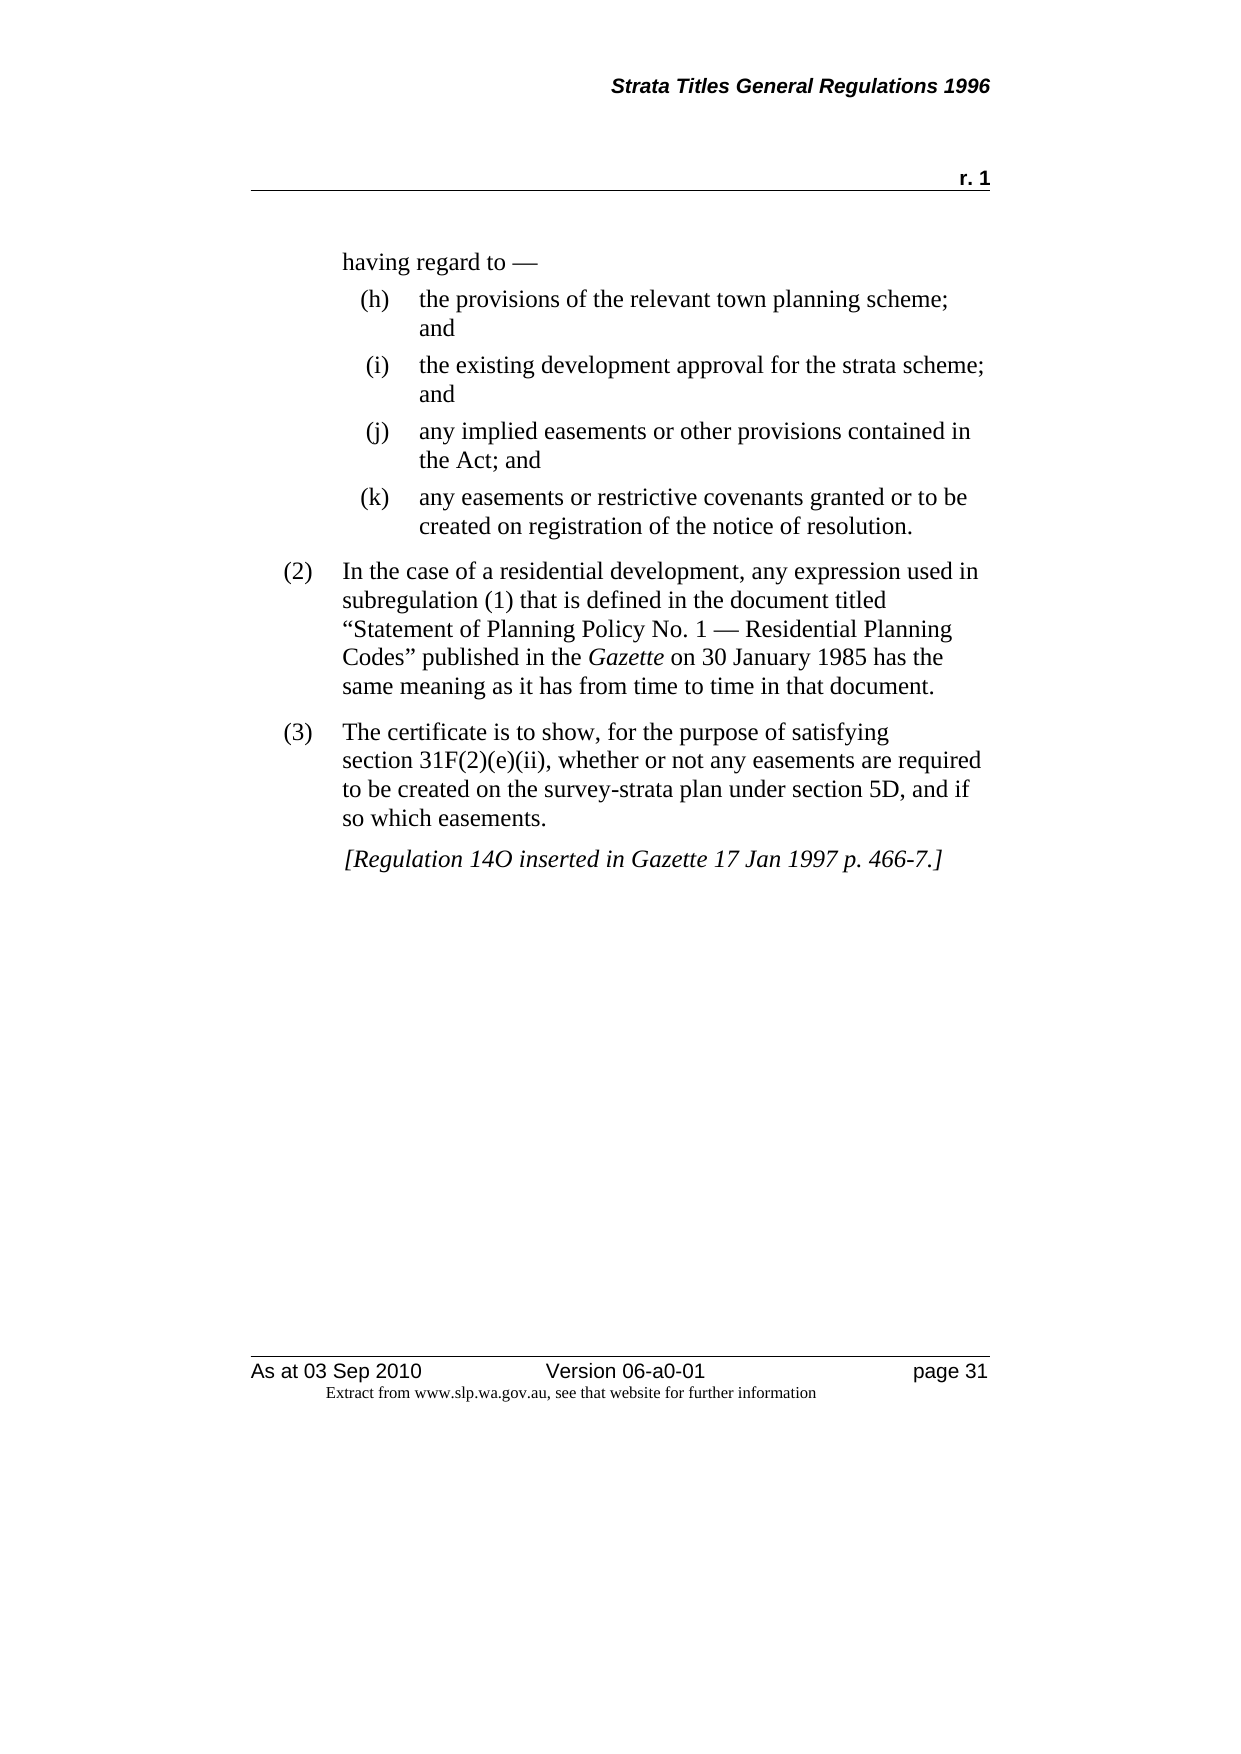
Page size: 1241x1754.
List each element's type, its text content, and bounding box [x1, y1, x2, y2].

text having regard to — [251, 247, 990, 276]
text [Regulation 14O inserted in Gazette 17 Jan 1997 p. 466-7.] [251, 844, 990, 873]
text (2) In the case of a residential development, any expression used in subregulation (1) that is defined in the document titled “Statement of Planning Policy No. 1 — Residential Planning Codes” published in the Gazette on 30 January 1985 has the same meaning as it has from time to time in that document. [251, 556, 990, 700]
text (k) any easements or restrictive covenants granted or to be created on registration of the notice of resolution. [251, 482, 990, 539]
text (3) The certificate is to show, for the purpose of satisfying section 31F(2)(e)(ii), whether or not any easements are required to be created on the survey-strata plan under section 5D, and if so which easements. [251, 717, 990, 832]
text (i) the existing development approval for the strata scheme; and [251, 350, 990, 408]
text (h) the provisions of the relevant town planning scheme; and [251, 284, 990, 342]
text (j) any implied easements or other provisions contained in the Act; and [251, 416, 990, 474]
